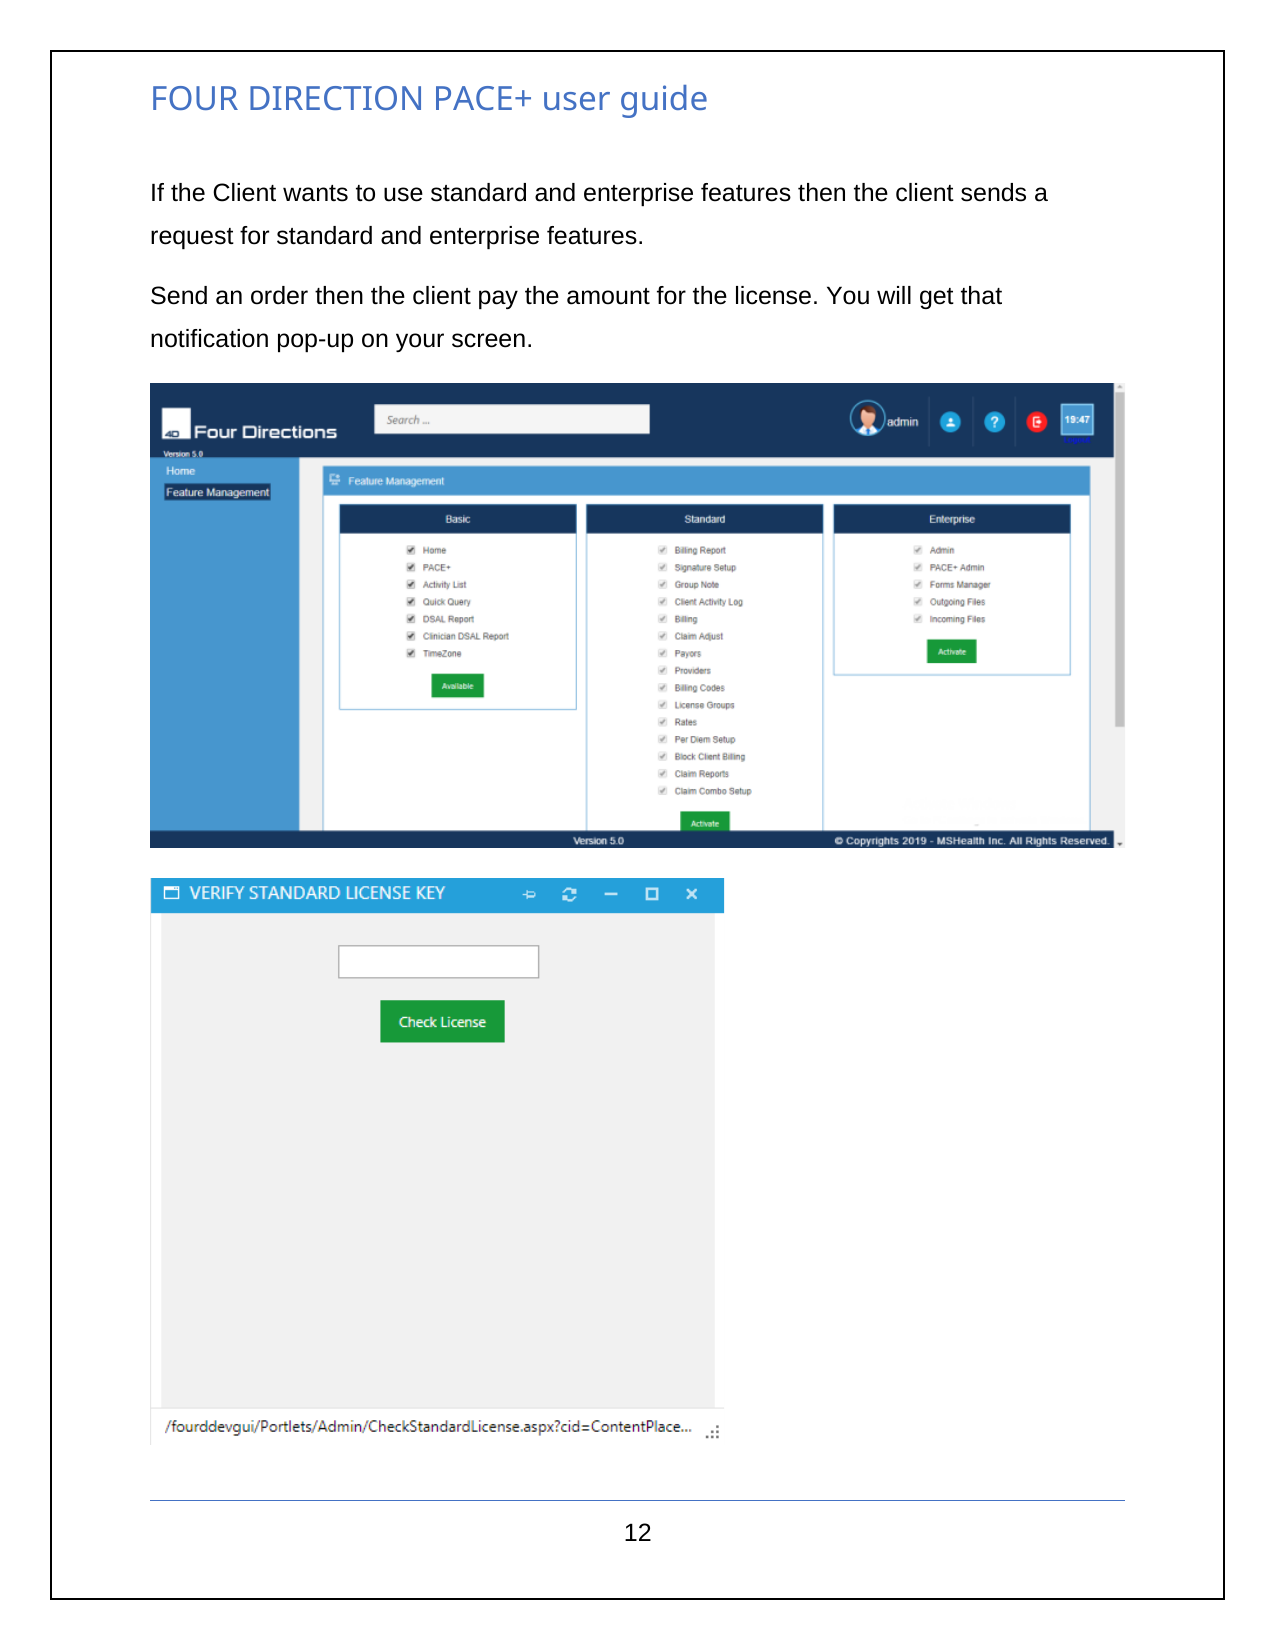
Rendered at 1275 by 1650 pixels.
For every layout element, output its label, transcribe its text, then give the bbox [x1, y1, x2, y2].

picture [150, 878, 725, 1445]
picture [150, 383, 1125, 848]
text If the Client wants to use standard and enterprise features then the client sends a request for standard and enterprise features. [150, 178, 1125, 250]
text Send an order then the client pay the amount for the license. You will get that notification pop-up on your screen. [150, 281, 1125, 353]
